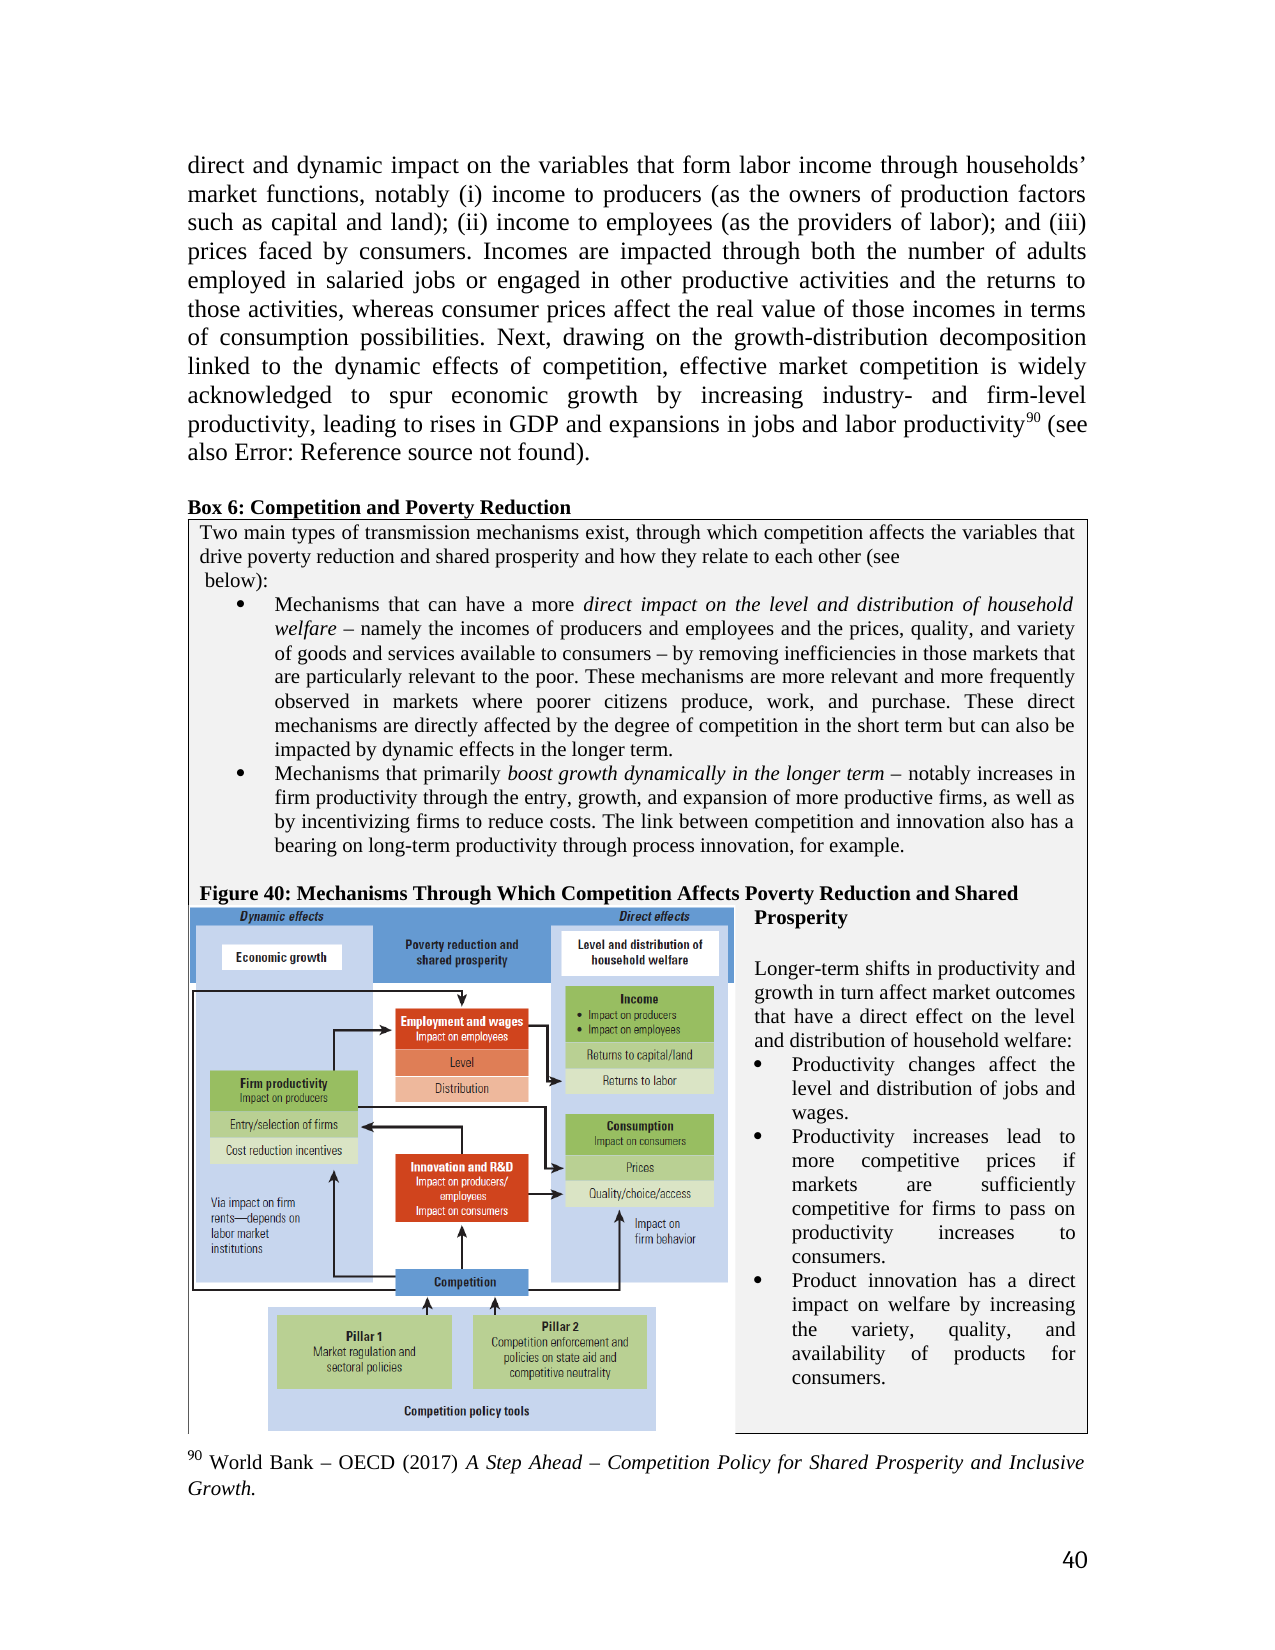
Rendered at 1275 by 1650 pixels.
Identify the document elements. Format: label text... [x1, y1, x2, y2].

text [187, 150, 1087, 466]
text Box 6: Competition and Poverty Reduction [187, 495, 1087, 519]
picture [188, 905, 736, 1434]
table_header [189, 520, 1087, 1433]
